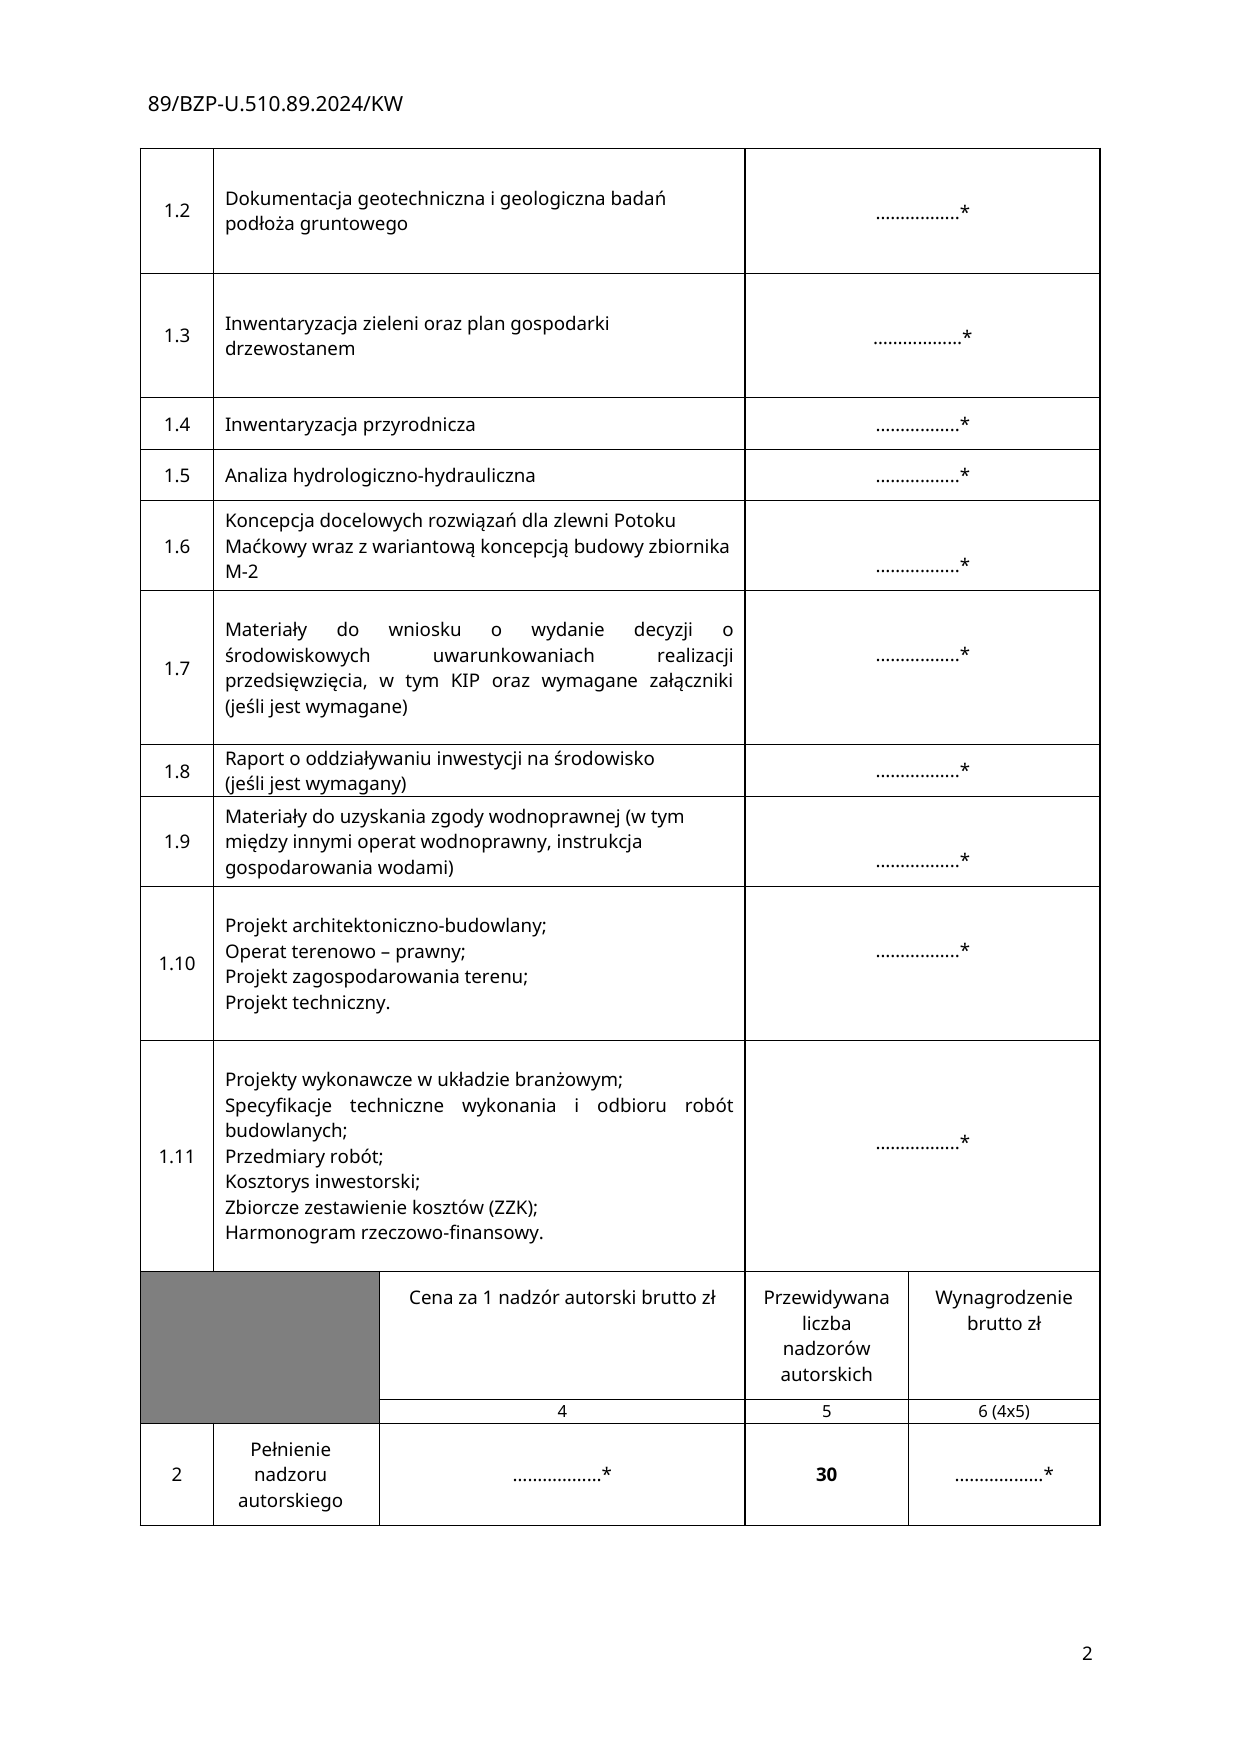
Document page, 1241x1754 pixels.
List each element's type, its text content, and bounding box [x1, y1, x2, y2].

table_cell 30 [746, 1424, 908, 1525]
table_cell 6 (4x5) [909, 1400, 1099, 1423]
table_cell 5 [746, 1400, 908, 1423]
table_cell Raport o oddziaływaniu inwestycji na środowisko (jeśli jest wymagany) [214, 745, 744, 796]
table_cell ……………..* [746, 745, 1099, 796]
table_cell 1.9 [141, 797, 213, 886]
table_cell Materiały do uzyskania zgody wodnoprawnej (w tym między innymi operat wodnoprawny, instrukcja gospodarowania wodami) [214, 797, 744, 886]
table_cell Analiza hydrologiczno-hydrauliczna [214, 450, 744, 500]
table_cell ……………..* [746, 797, 1099, 886]
table_cell ……………..* [746, 398, 1099, 449]
table_cell ……………..* [746, 450, 1099, 500]
table_cell Koncepcja docelowych rozwiązań dla zlewni Potoku Maćkowy wraz z wariantową koncepcją budowy zbiornika M-2 [214, 501, 744, 590]
table_cell 1.2 [141, 149, 213, 272]
table_cell [141, 1272, 379, 1423]
table_cell Projekt architektoniczno-budowlany; Operat terenowo – prawny; Projekt zagospodarowania terenu; Projekt techniczny. [214, 887, 744, 1040]
table_cell 1.10 [141, 887, 213, 1040]
table_cell ……………..* [746, 1041, 1099, 1271]
table_cell 1.4 [141, 398, 213, 449]
table_cell 1.5 [141, 450, 213, 500]
table_cell ……………..* [746, 501, 1099, 590]
table_cell Pełnienie nadzoru autorskiego [214, 1424, 379, 1525]
table_cell Przewidywana liczba nadzorów autorskich [746, 1272, 908, 1399]
table_cell 2 [141, 1424, 213, 1525]
table_cell 4 [380, 1400, 744, 1423]
table_cell 1.7 [141, 591, 213, 744]
table_cell ……………..* [746, 149, 1099, 272]
table_cell Cena za 1 nadzór autorski brutto zł [380, 1272, 744, 1399]
table_cell ………………* [909, 1424, 1099, 1525]
table_cell Inwentaryzacja przyrodnicza [214, 398, 744, 449]
table_cell 1.3 [141, 274, 213, 397]
table_cell ……………..* [746, 591, 1099, 744]
table_cell Projekty wykonawcze w układzie branżowym; Specyfikacje techniczne wykonania i odbioru robót budowlanych; Przedmiary robót; Kosztorys inwestorski; Zbiorcze zestawienie kosztów (ZZK); Harmonogram rzeczowo-finansowy. [214, 1041, 744, 1271]
table_cell Wynagrodzenie brutto zł [909, 1272, 1099, 1399]
table_cell 1.8 [141, 745, 213, 796]
table_cell ………………* [380, 1424, 744, 1525]
table_cell ……………..* [746, 887, 1099, 1040]
table_cell 1.6 [141, 501, 213, 590]
table_cell Materiały do wniosku o wydanie decyzji o środowiskowych uwarunkowaniach realizacji przedsięwzięcia, w tym KIP oraz wymagane załączniki (jeśli jest wymagane) [214, 591, 744, 744]
table_cell Inwentaryzacja zieleni oraz plan gospodarki drzewostanem [214, 274, 744, 397]
table_cell Dokumentacja geotechniczna i geologiczna badań podłoża gruntowego [214, 149, 744, 272]
table_cell 1.11 [141, 1041, 213, 1271]
table_cell ………………* [746, 274, 1099, 397]
